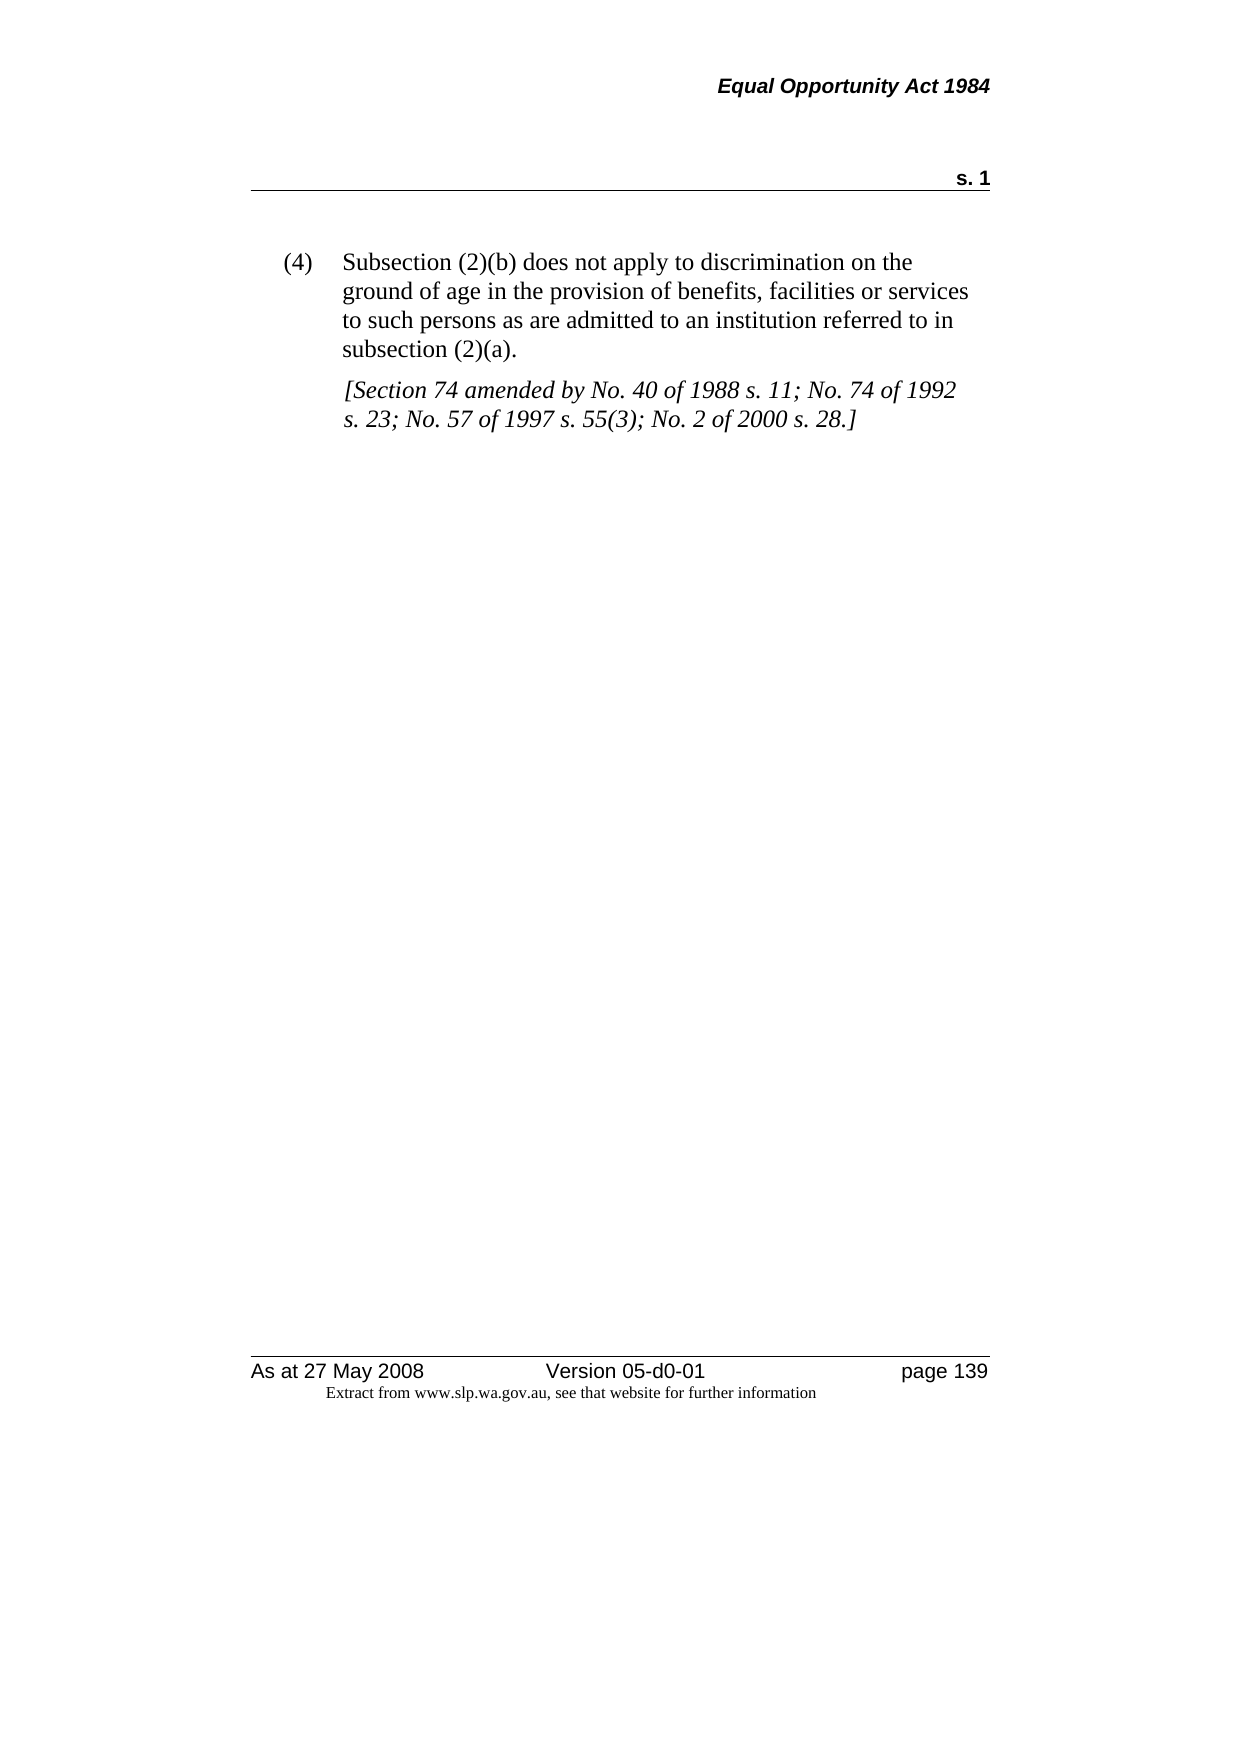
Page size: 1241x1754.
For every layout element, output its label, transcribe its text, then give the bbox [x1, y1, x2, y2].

text (4) Subsection (2)(b) does not apply to discrimination on the ground of age in the provision of benefits, facilities or services to such persons as are admitted to an institution referred to in subsection (2)(a). [251, 247, 990, 362]
text [Section 74 amended by No. 40 of 1988 s. 11; No. 74 of 1992 s. 23; No. 57 of 1997 s. 55(3); No. 2 of 2000 s. 28.] [251, 375, 990, 432]
